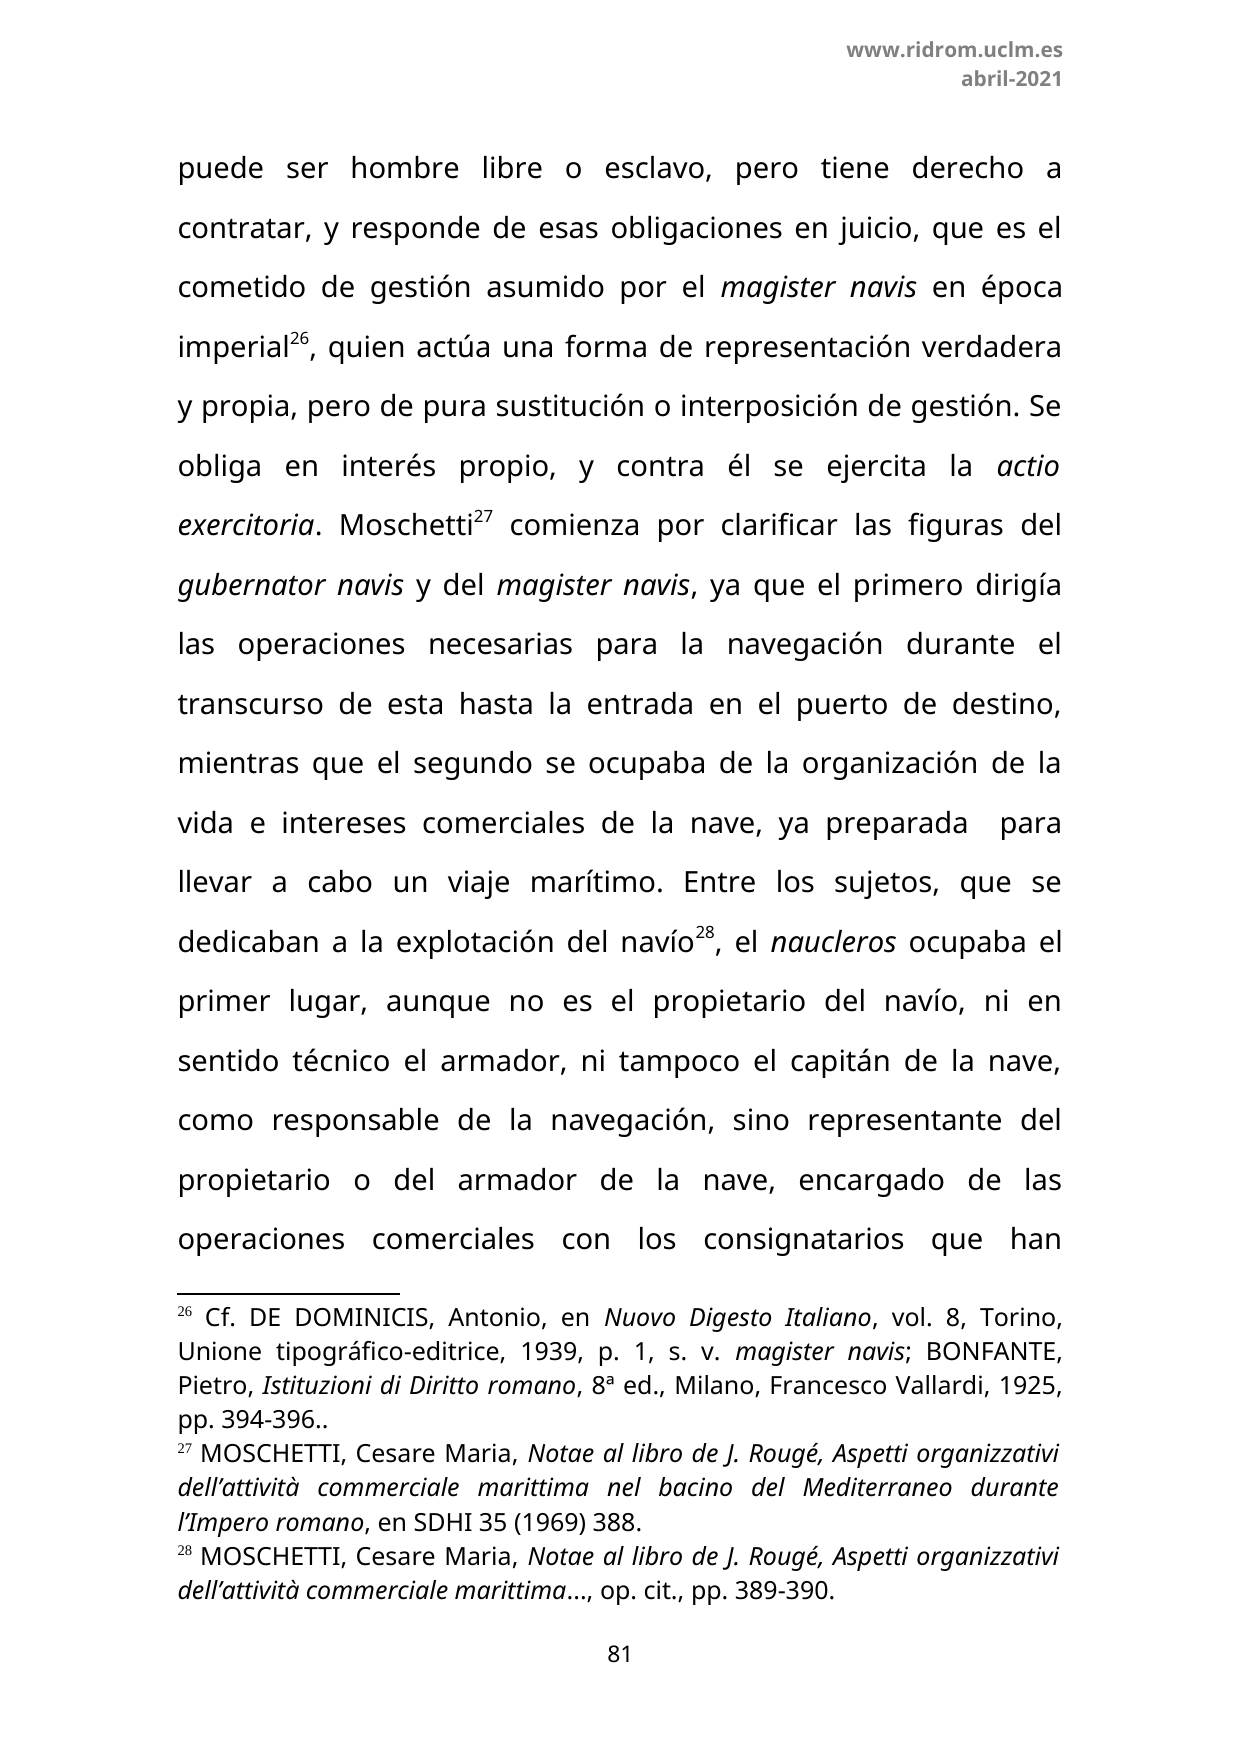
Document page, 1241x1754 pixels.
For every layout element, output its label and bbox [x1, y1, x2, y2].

text [177, 148, 1063, 1258]
